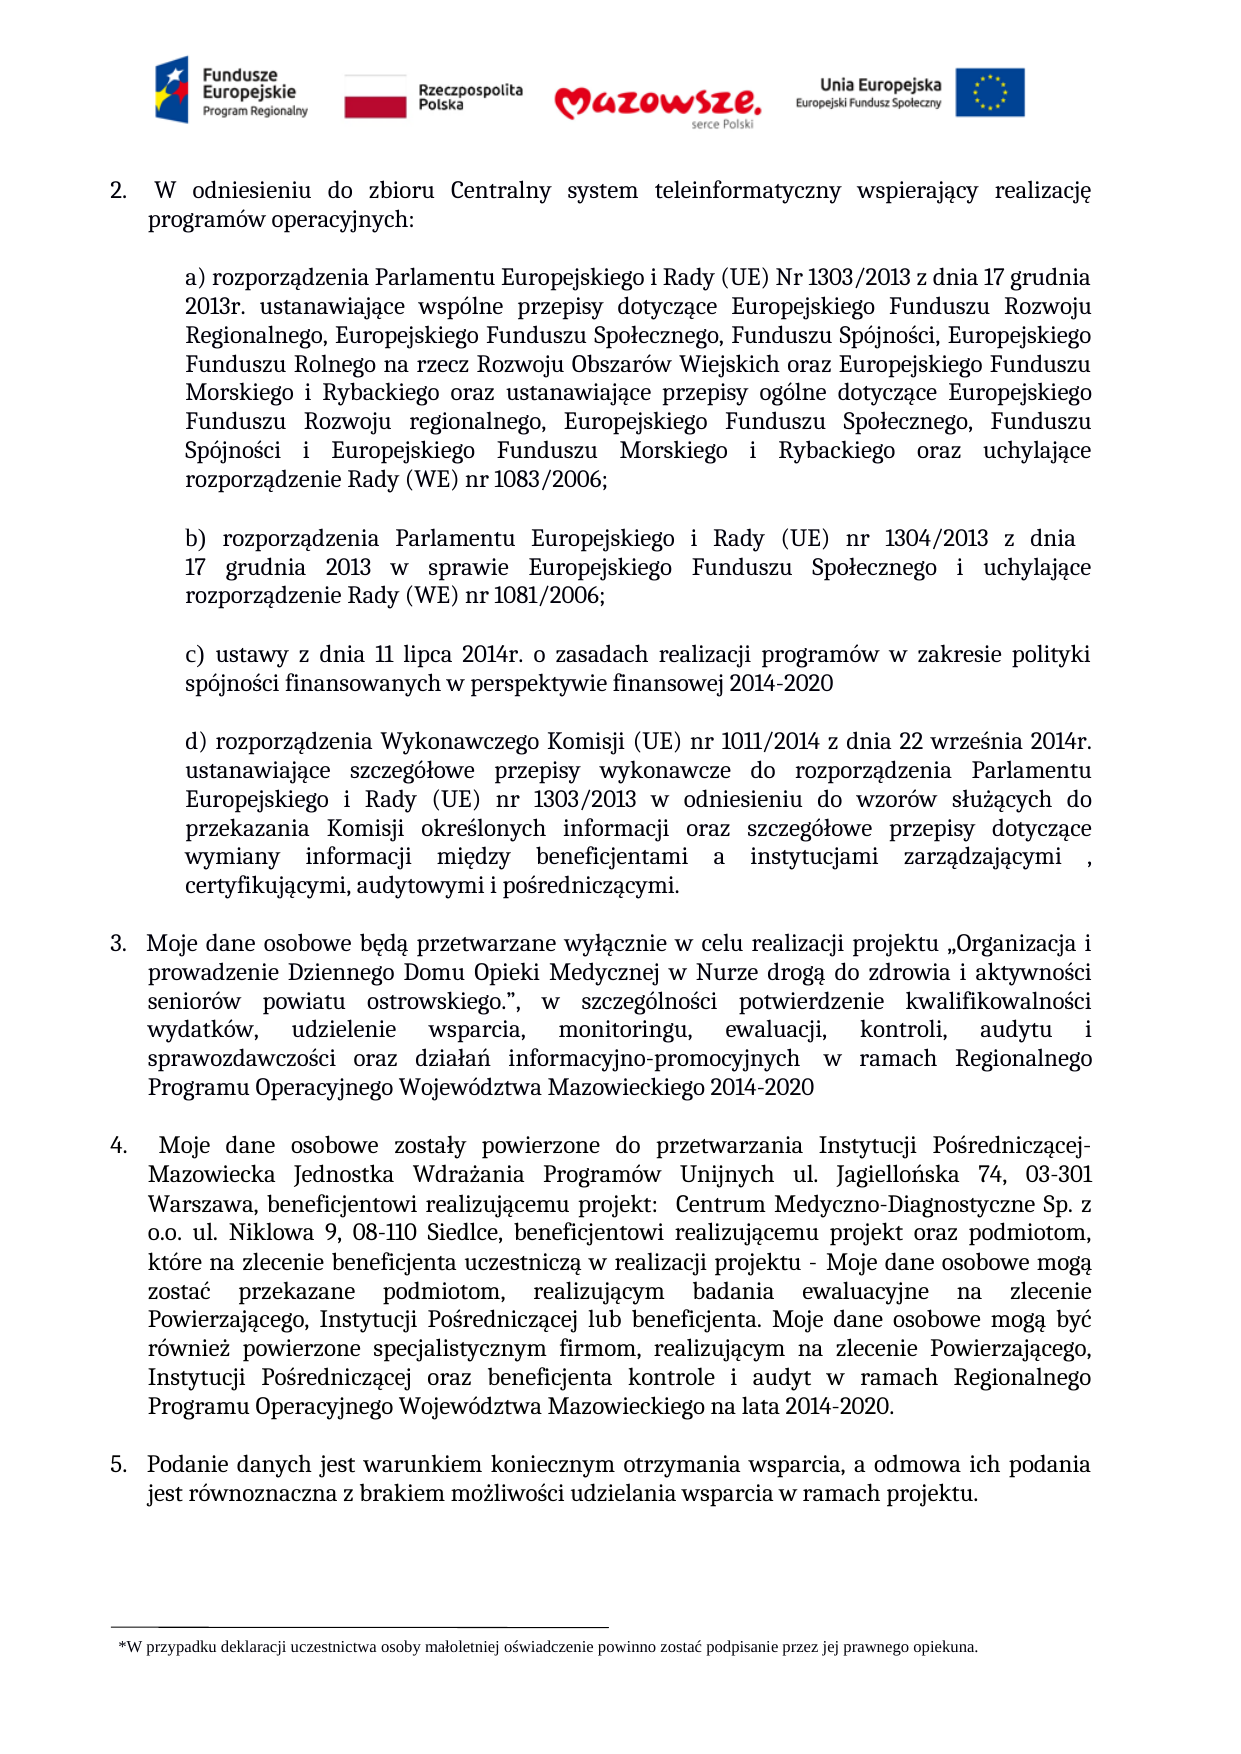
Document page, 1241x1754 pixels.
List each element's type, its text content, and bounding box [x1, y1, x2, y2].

picture [127, 33, 1068, 158]
text b) rozporządzenia Parlamentu Europejskiego i Rady (UE) nr 1304/2013 z dnia 17 grudnia 2013 w sprawie Europejskiego Funduszu Społecznego i uchylające rozporządzenie Rady (WE) nr 1081/2006; [185, 523, 1093, 610]
text 3. Moje dane osobowe będą przetwarzane wyłącznie w celu realizacji projektu „Organizacja i prowadzenie Dziennego Domu Opieki Medycznej w Nurze drogą do zdrowia i aktywności seniorów powiatu ostrowskiego.”, w szczególności potwierdzenie kwalifikowalności wydatków, udzielenie wsparcia, monitoringu, ewaluacji, kontroli, audytu i sprawozdawczości oraz działań informacyjno-promocyjnych w ramach Regionalnego Programu Operacyjnego Województwa Mazowieckiego 2014-2020 [110, 929, 1093, 1102]
text c) ustawy z dnia 11 lipca 2014r. o zasadach realizacji programów w zakresie polityki spójności finansowanych w perspektywie finansowej 2014-2020 [185, 639, 1093, 698]
text 4. Moje dane osobowe zostały powierzone do przetwarzania Instytucji Pośredniczącej- Mazowiecka Jednostka Wdrażania Programów Unijnych ul. Jagiellońska 74, 03-301 Warszawa, beneficjentowi realizującemu projekt: Centrum Medyczno-Diagnostyczne Sp. z o.o. ul. Niklowa 9, 08-110 Siedlce, beneficjentowi realizującemu projekt oraz podmiotom, które na zlecenie beneficjenta uczestniczą w realizacji projektu - Moje dane osobowe mogą zostać przekazane podmiotom, realizującym badania ewaluacyjne na zlecenie Powierzającego, Instytucji Pośredniczącej lub beneficjenta. Moje dane osobowe mogą być również powierzone specjalistycznym firmom, realizującym na zlecenie Powierzającego, Instytucji Pośredniczącej oraz beneficjenta kontrole i audyt w ramach Regionalnego Programu Operacyjnego Województwa Mazowieckiego na lata 2014-2020. [110, 1131, 1093, 1420]
text 5. Podanie danych jest warunkiem koniecznym otrzymania wsparcia, a odmowa ich podania jest równoznaczna z brakiem możliwości udzielania wsparcia w ramach projektu. [110, 1450, 1093, 1507]
text d) rozporządzenia Wykonawczego Komisji (UE) nr 1011/2014 z dnia 22 września 2014r. ustanawiające szczegółowe przepisy wykonawcze do rozporządzenia Parlamentu Europejskiego i Rady (UE) nr 1303/2013 w odniesieniu do wzorów służących do przekazania Komisji określonych informacji oraz szczegółowe przepisy dotyczące wymiany informacji między beneficjentami a instytucjami zarządzającymi , certyfikującymi, audytowymi i pośredniczącymi. [185, 727, 1093, 900]
text 2. W odniesieniu do zbioru Centralny system teleinformatyczny wspierający realizację programów operacyjnych: [110, 148, 1093, 234]
